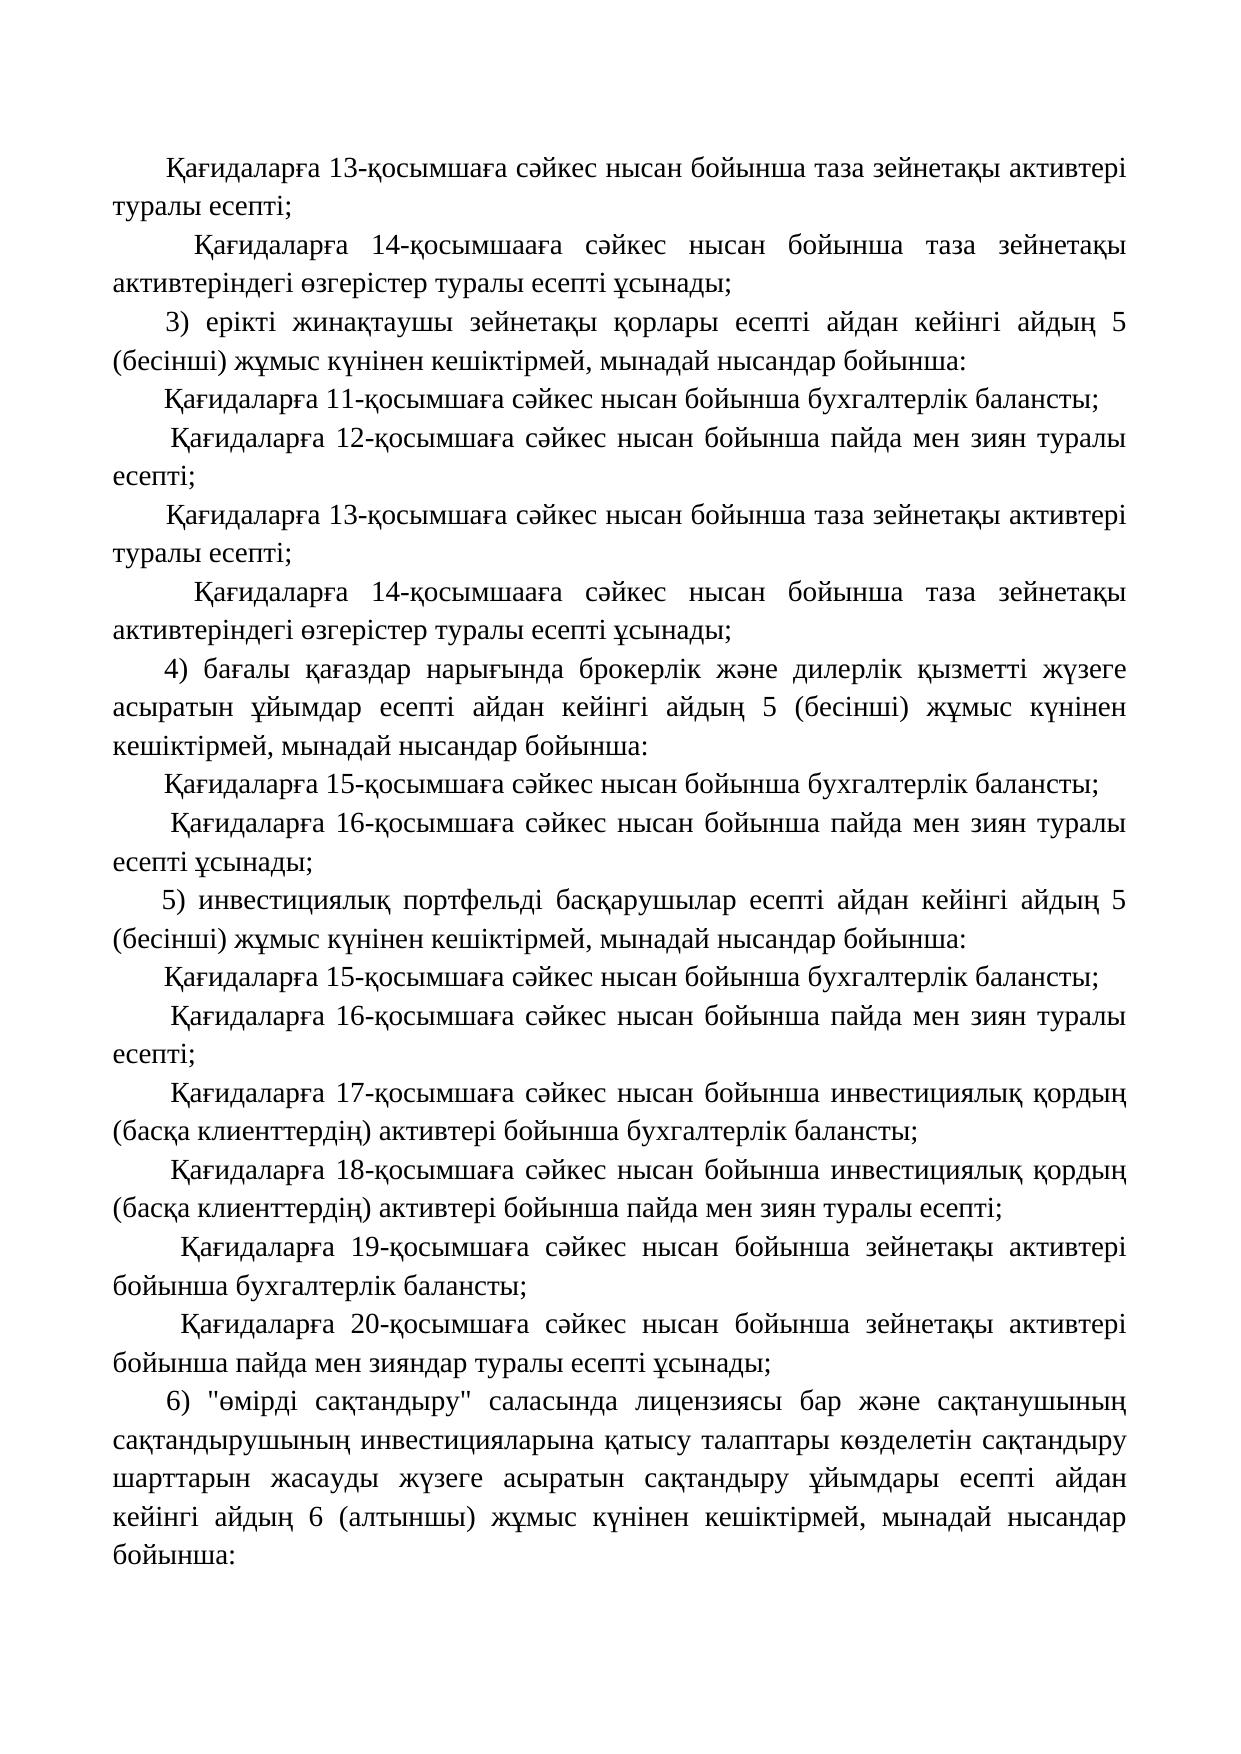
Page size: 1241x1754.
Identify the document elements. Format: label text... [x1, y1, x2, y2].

text Қағидаларға 15-қосымшаға сәйкес нысан бойынша бухгалтерлік балансты; [112, 767, 1128, 800]
text 4) бағалы қағаздар нарығында брокерлік және дилерлік қызметті жүзеге асыратын ұйымдар есепті айдан кейінгі айдың 5 (бесінші) жұмыс күнінен кешіктірмей, мынадай нысандар бойынша: [112, 651, 1128, 762]
text Қағидаларға 16-қосымшаға сәйкес нысан бойынша пайда мен зиян туралы есепті ұсынады; [112, 805, 1128, 877]
text Қағидаларға 12-қосымшаға сәйкес нысан бойынша пайда мен зиян туралы есепті; [112, 420, 1128, 492]
text Қағидаларға 11-қосымшаға сәйкес нысан бойынша бухгалтерлік балансты; [112, 381, 1128, 415]
text Қағидаларға 17-қосымшаға сәйкес нысан бойынша инвестициялық қордың (басқа клиенттердің) активтері бойынша бухгалтерлік балансты; [112, 1075, 1128, 1147]
text Қағидаларға 14-қосымшааға сәйкес нысан бойынша таза зейнетақы активтеріндегі өзгерістер туралы есепті ұсынады; [112, 574, 1128, 646]
text Қағидаларға 13-қосымшаға сәйкес нысан бойынша таза зейнетақы активтері туралы есепті; [112, 150, 1128, 222]
text Қағидаларға 15-қосымшаға сәйкес нысан бойынша бухгалтерлік балансты; [112, 959, 1128, 993]
text Қағидаларға 14-қосымшааға сәйкес нысан бойынша таза зейнетақы активтеріндегі өзгерістер туралы есепті ұсынады; [112, 227, 1128, 299]
text Қағидаларға 16-қосымшаға сәйкес нысан бойынша пайда мен зиян туралы есепті; [112, 998, 1128, 1070]
text Қағидаларға 13-қосымшаға сәйкес нысан бойынша таза зейнетақы активтері туралы есепті; [112, 497, 1128, 569]
text Қағидаларға 20-қосымшаға сәйкес нысан бойынша зейнетақы активтері бойынша пайда мен зияндар туралы есепті ұсынады; [112, 1306, 1128, 1378]
text 6) "өмірді сақтандыру" саласында лицензиясы бар және сақтанушының сақтандырушының инвестицияларына қатысу талаптары көзделетін сақтандыру шарттарын жасауды жүзеге асыратын сақтандыру ұйымдары есепті айдан кейінгі айдың 6 (алтыншы) жұмыс күнінен кешіктірмей, мынадай нысандар бойынша: [112, 1383, 1128, 1571]
text Қағидаларға 19-қосымшаға сәйкес нысан бойынша зейнетақы активтері бойынша бухгалтерлік балансты; [112, 1229, 1128, 1301]
text 5) инвестициялық портфельді басқарушылар есепті айдан кейінгі айдың 5 (бесінші) жұмыс күнінен кешіктірмей, мынадай нысандар бойынша: [112, 882, 1128, 954]
text 3) ерікті жинақтаушы зейнетақы қорлары есепті айдан кейінгі айдың 5 (бесінші) жұмыс күнінен кешіктірмей, мынадай нысандар бойынша: [112, 304, 1128, 376]
text Қағидаларға 18-қосымшаға сәйкес нысан бойынша инвестициялық қордың (басқа клиенттердің) активтері бойынша пайда мен зиян туралы есепті; [112, 1152, 1128, 1224]
